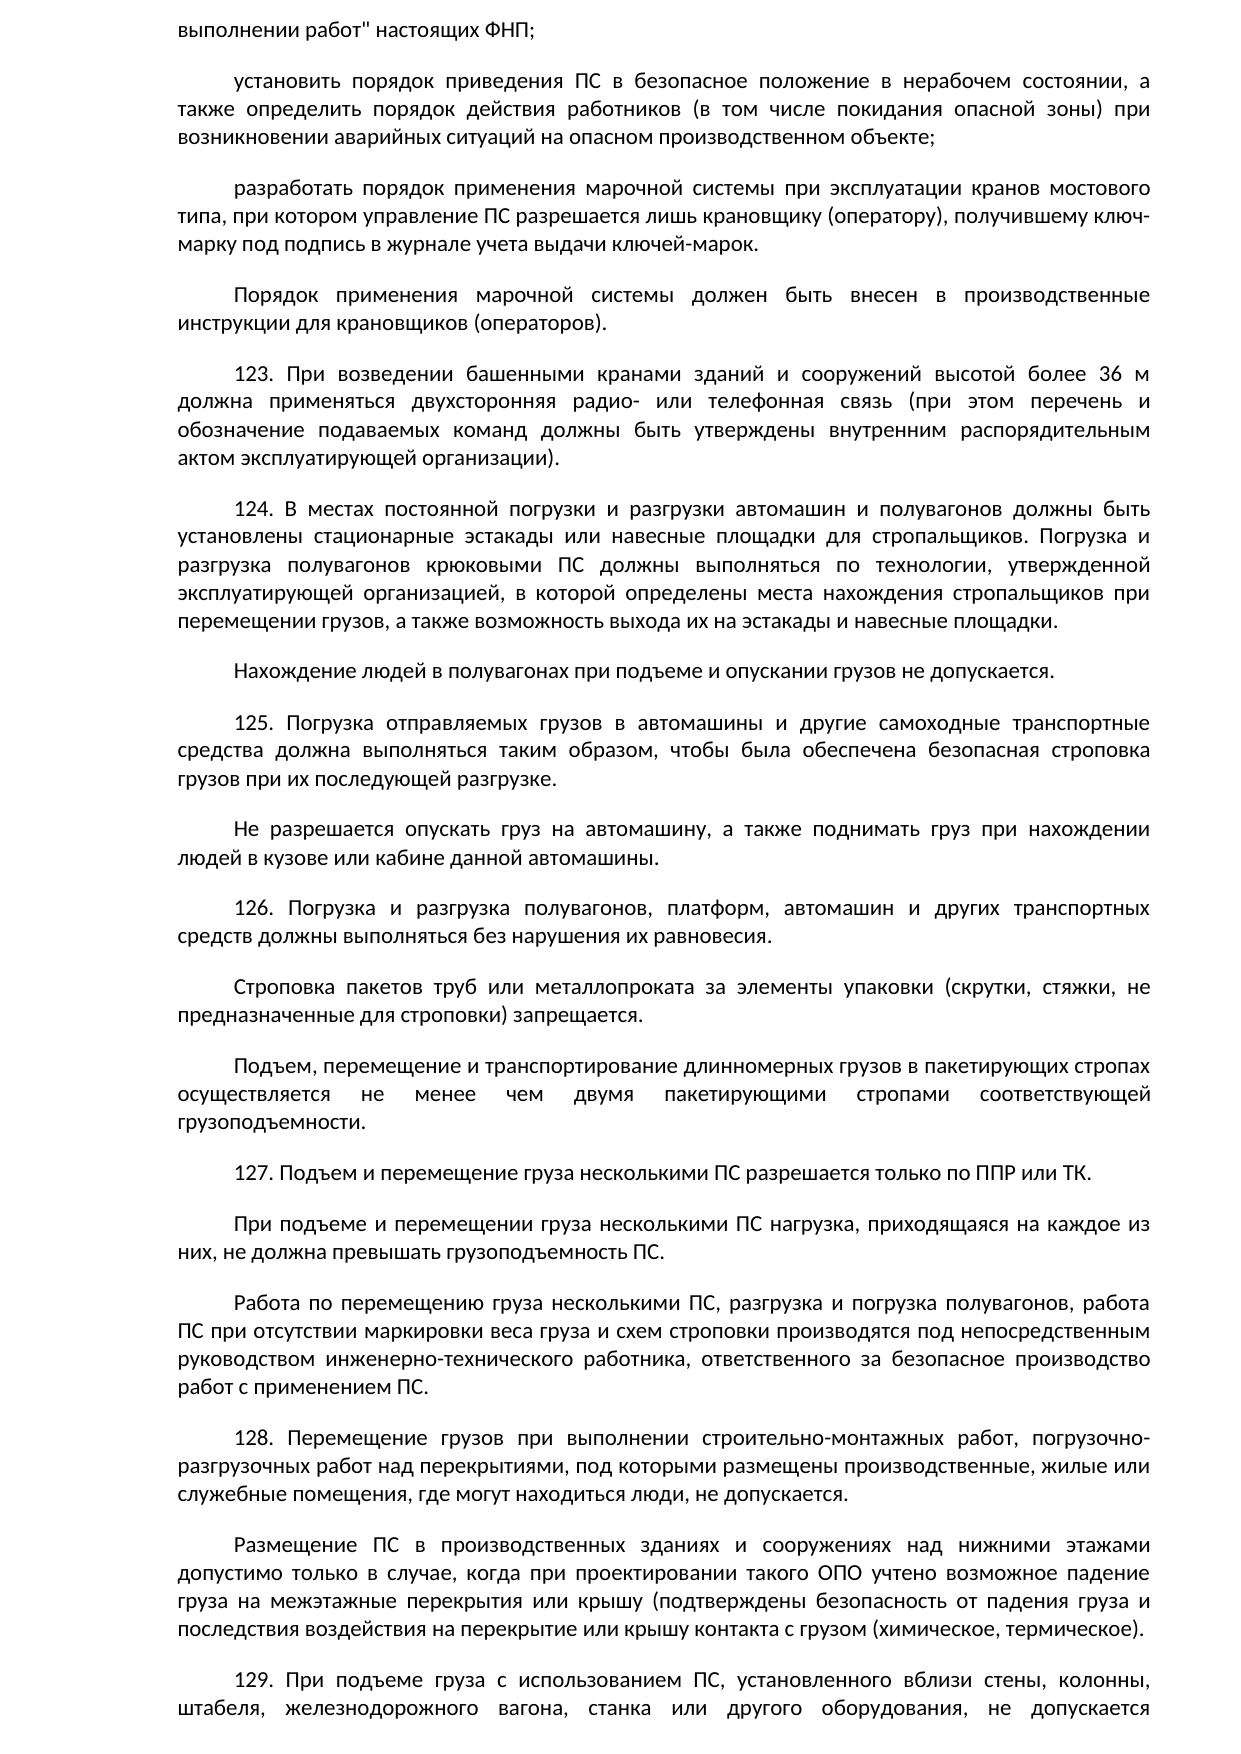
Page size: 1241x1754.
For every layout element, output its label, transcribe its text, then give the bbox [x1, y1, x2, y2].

text Нахождение людей в полувагонах при подъеме и опускании грузов не допускается. [177, 657, 1152, 685]
text 125. Погрузка отправляемых грузов в автомашины и другие самоходные транспортные средства должна выполняться таким образом, чтобы была обеспечена безопасная строповка грузов при их последующей разгрузке. [177, 708, 1152, 792]
text Подъем, перемещение и транспортирование длинномерных грузов в пакетирующих стропах осуществляется не менее чем двумя пакетирующими стропами соответствующей грузоподъемности. [177, 1051, 1152, 1136]
text При подъеме и перемещении груза несколькими ПС нагрузка, приходящаяся на каждое из них, не должна превышать грузоподъемность ПС. [177, 1209, 1152, 1265]
text Работа по перемещению груза несколькими ПС, разгрузка и погрузка полувагонов, работа ПС при отсутствии маркировки веса груза и схем строповки производятся под непосредственным руководством инженерно-технического работника, ответственного за безопасное производство работ с применением ПС. [177, 1288, 1152, 1400]
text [177, 1665, 1152, 1721]
text 128. Перемещение грузов при выполнении строительно-монтажных работ, погрузочно-разгрузочных работ над перекрытиями, под которыми размещены производственные, жилые или служебные помещения, где могут находиться люди, не допускается. [177, 1423, 1152, 1507]
text 127. Подъем и перемещение груза несколькими ПС разрешается только по ППР или ТК. [177, 1158, 1152, 1186]
text 123. При возведении башенными кранами зданий и сооружений высотой более 36 м должна применяться двухсторонняя радио- или телефонная связь (при этом перечень и обозначение подаваемых команд должны быть утверждены внутренним распорядительным актом эксплуатирующей организации). [177, 359, 1152, 471]
text разработать порядок применения марочной системы при эксплуатации кранов мостового типа, при котором управление ПС разрешается лишь крановщику (оператору), получившему ключ-марку под подпись в журнале учета выдачи ключей-марок. [177, 173, 1152, 257]
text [177, 15, 1152, 43]
text Строповка пакетов труб или металлопроката за элементы упаковки (скрутки, стяжки, не предназначенные для строповки) запрещается. [177, 972, 1152, 1028]
text Размещение ПС в производственных зданиях и сооружениях над нижними этажами допустимо только в случае, когда при проектировании такого ОПО учтено возможное падение груза на межэтажные перекрытия или крышу (подтверждены безопасность от падения груза и последствия воздействия на перекрытие или крышу контакта с грузом (химическое, термическое). [177, 1530, 1152, 1642]
text установить порядок приведения ПС в безопасное положение в нерабочем состоянии, а также определить порядок действия работников (в том числе покидания опасной зоны) при возникновении аварийных ситуаций на опасном производственном объекте; [177, 66, 1152, 150]
text Порядок применения марочной системы должен быть внесен в производственные инструкции для крановщиков (операторов). [177, 280, 1152, 336]
text 126. Погрузка и разгрузка полувагонов, платформ, автомашин и других транспортных средств должны выполняться без нарушения их равновесия. [177, 893, 1152, 949]
text 124. В местах постоянной погрузки и разгрузки автомашин и полувагонов должны быть установлены стационарные эстакады или навесные площадки для стропальщиков. Погрузка и разгрузка полувагонов крюковыми ПС должны выполняться по технологии, утвержденной эксплуатирующей организацией, в которой определены места нахождения стропальщиков при перемещении грузов, а также возможность выхода их на эстакады и навесные площадки. [177, 494, 1152, 634]
text Не разрешается опускать груз на автомашину, а также поднимать груз при нахождении людей в кузове или кабине данной автомашины. [177, 814, 1152, 871]
